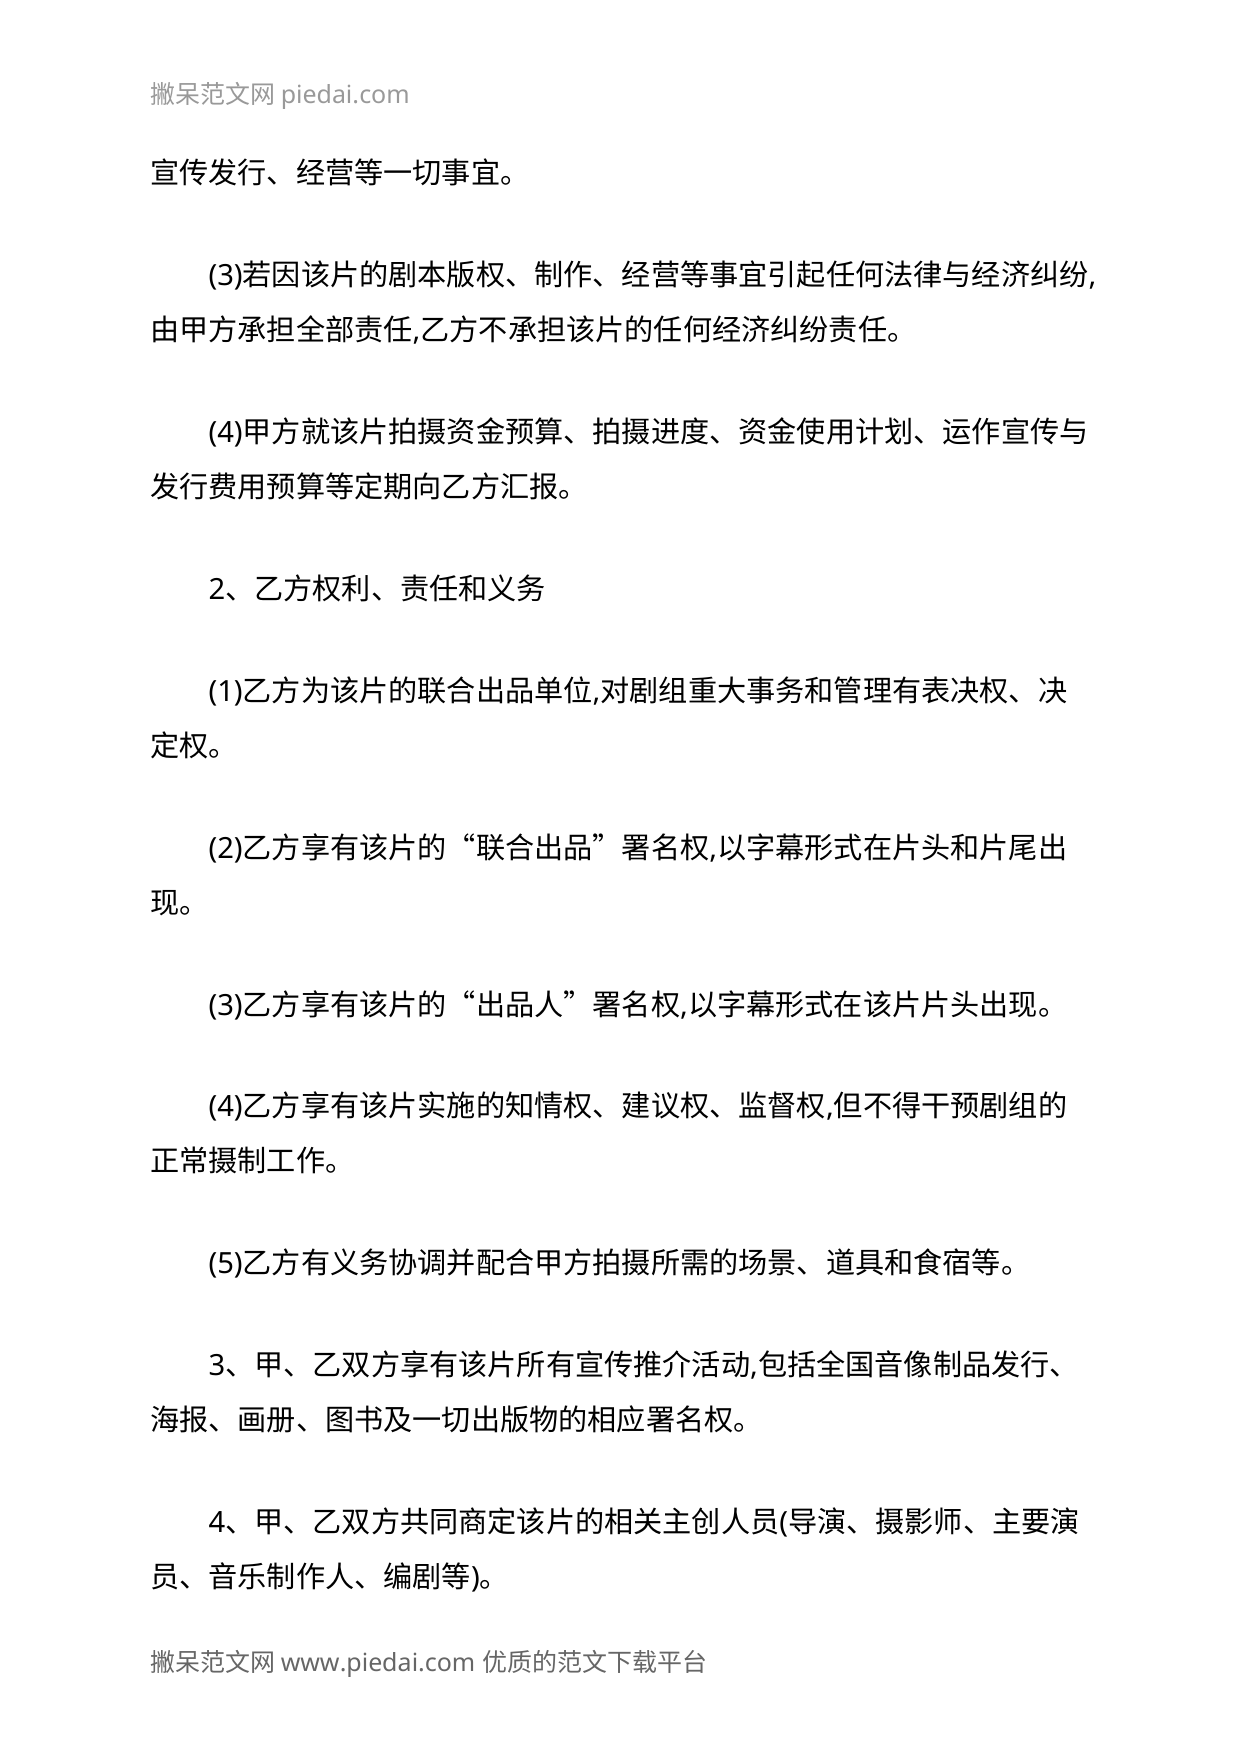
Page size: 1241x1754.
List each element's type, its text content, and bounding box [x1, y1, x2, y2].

text 3、甲、乙双方享有该片所有宣传推介活动,包括全国音像制品发行、海报、画册、图书及一切出版物的相应署名权。 [150, 1342, 1090, 1439]
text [150, 150, 1090, 192]
text (4)乙方享有该片实施的知情权、建议权、监督权,但不得干预剧组的正常摄制工作。 [150, 1083, 1090, 1180]
text 2、乙方权利、责任和义务 [150, 566, 1090, 608]
text (3)乙方享有该片的“出品人”署名权,以字幕形式在该片片头出现。 [150, 981, 1090, 1023]
text (5)乙方有义务协调并配合甲方拍摄所需的场景、道具和食宿等。 [150, 1240, 1090, 1282]
text (4)甲方就该片拍摄资金预算、拍摄进度、资金使用计划、运作宣传与发行费用预算等定期向乙方汇报。 [150, 409, 1090, 506]
text (1)乙方为该片的联合出品单位,对剧组重大事务和管理有表决权、决定权。 [150, 667, 1090, 765]
text (2)乙方享有该片的“联合出品”署名权,以字幕形式在片头和片尾出现。 [150, 824, 1090, 922]
text 4、甲、乙双方共同商定该片的相关主创人员(导演、摄影师、主要演员、音乐制作人、编剧等)。 [150, 1498, 1090, 1596]
text (3)若因该片的剧本版权、制作、经营等事宜引起任何法律与经济纠纷,由甲方承担全部责任,乙方不承担该片的任何经济纠纷责任。 [150, 252, 1090, 349]
